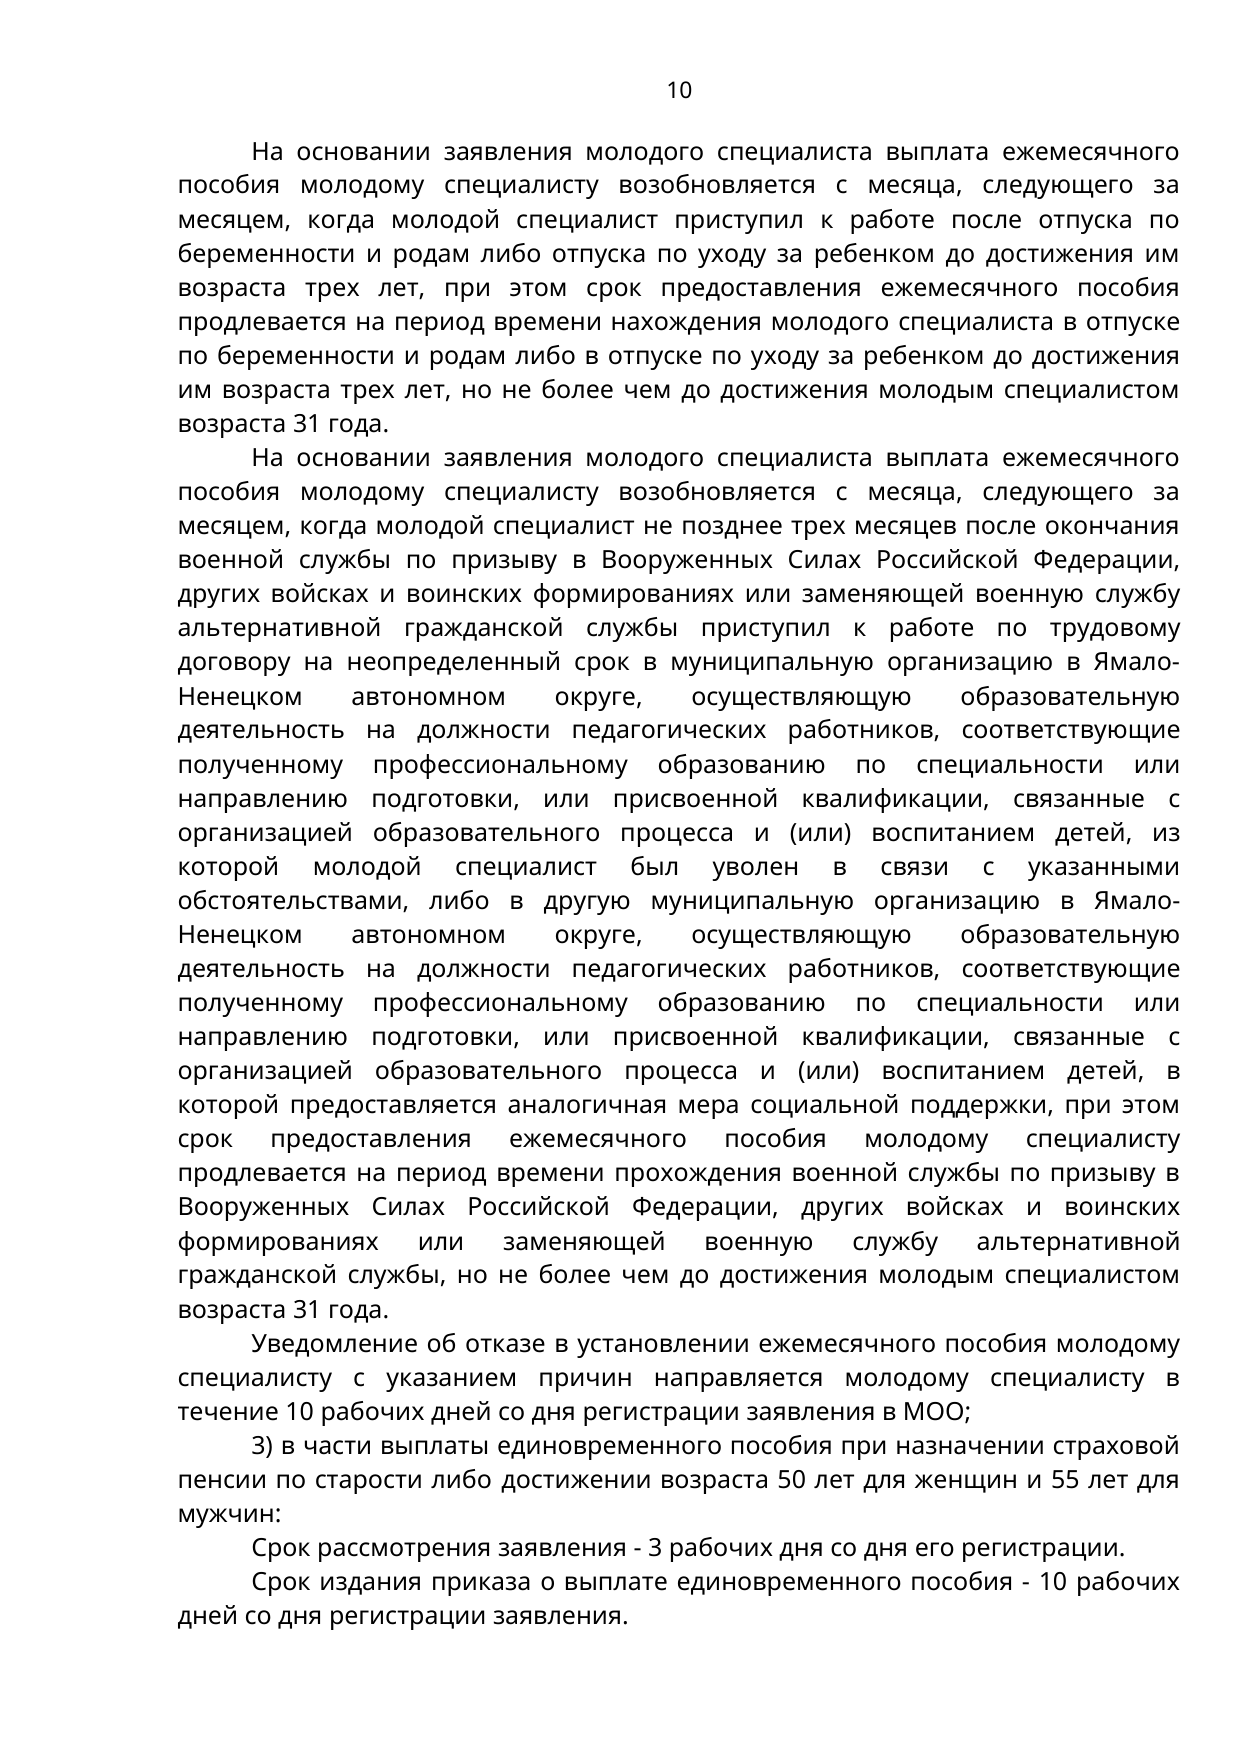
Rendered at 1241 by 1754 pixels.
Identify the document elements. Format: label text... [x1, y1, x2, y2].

text На основании заявления молодого специалиста выплата ежемесячного пособия молодому специалисту возобновляется с месяца, следующего за месяцем, когда молодой специалист приступил к работе после отпуска по беременности и родам либо отпуска по уходу за ребенком до достижения им возраста трех лет, при этом срок предоставления ежемесячного пособия продлевается на период времени нахождения молодого специалиста в отпуске по беременности и родам либо в отпуске по уходу за ребенком до достижения им возраста трех лет, но не более чем до достижения молодым специалистом возраста 31 года. [177, 133, 1181, 440]
text Срок издания приказа о выплате единовременного пособия - 10 рабочих дней со дня регистрации заявления. [177, 1564, 1181, 1632]
text На основании заявления молодого специалиста выплата ежемесячного пособия молодому специалисту возобновляется с месяца, следующего за месяцем, когда молодой специалист не позднее трех месяцев после окончания военной службы по призыву в Вооруженных Силах Российской Федерации, других войсках и воинских формированиях или заменяющей военную службу альтернативной гражданской службы приступил к работе по трудовому договору на неопределенный срок в муниципальную организацию в Ямало-Ненецком автономном округе, осуществляющую образовательную деятельность на должности педагогических работников, соответствующие полученному профессиональному образованию по специальности или направлению подготовки, или присвоенной квалификации, связанные с организацией образовательного процесса и (или) воспитанием детей, из которой молодой специалист был уволен в связи с указанными обстоятельствами, либо в другую муниципальную организацию в Ямало-Ненецком автономном округе, осуществляющую образовательную деятельность на должности педагогических работников, соответствующие полученному профессиональному образованию по специальности или направлению подготовки, или присвоенной квалификации, связанные с организацией образовательного процесса и (или) воспитанием детей, в которой предоставляется аналогичная мера социальной поддержки, при этом срок предоставления ежемесячного пособия молодому специалисту продлевается на период времени прохождения военной службы по призыву в Вооруженных Силах Российской Федерации, других войсках и воинских формированиях или заменяющей военную службу альтернативной гражданской службы, но не более чем до достижения молодым специалистом возраста 31 года. [177, 440, 1181, 1325]
text Уведомление об отказе в установлении ежемесячного пособия молодому специалисту с указанием причин направляется молодому специалисту в течение 10 рабочих дней со дня регистрации заявления в МОО; [177, 1325, 1181, 1427]
text Срок рассмотрения заявления - 3 рабочих дня со дня его регистрации. [177, 1530, 1181, 1564]
list в части выплаты единовременного пособия при назначении страховой пенсии по старости либо достижении возраста 50 лет для женщин и 55 лет для мужчин: [177, 1427, 1181, 1530]
